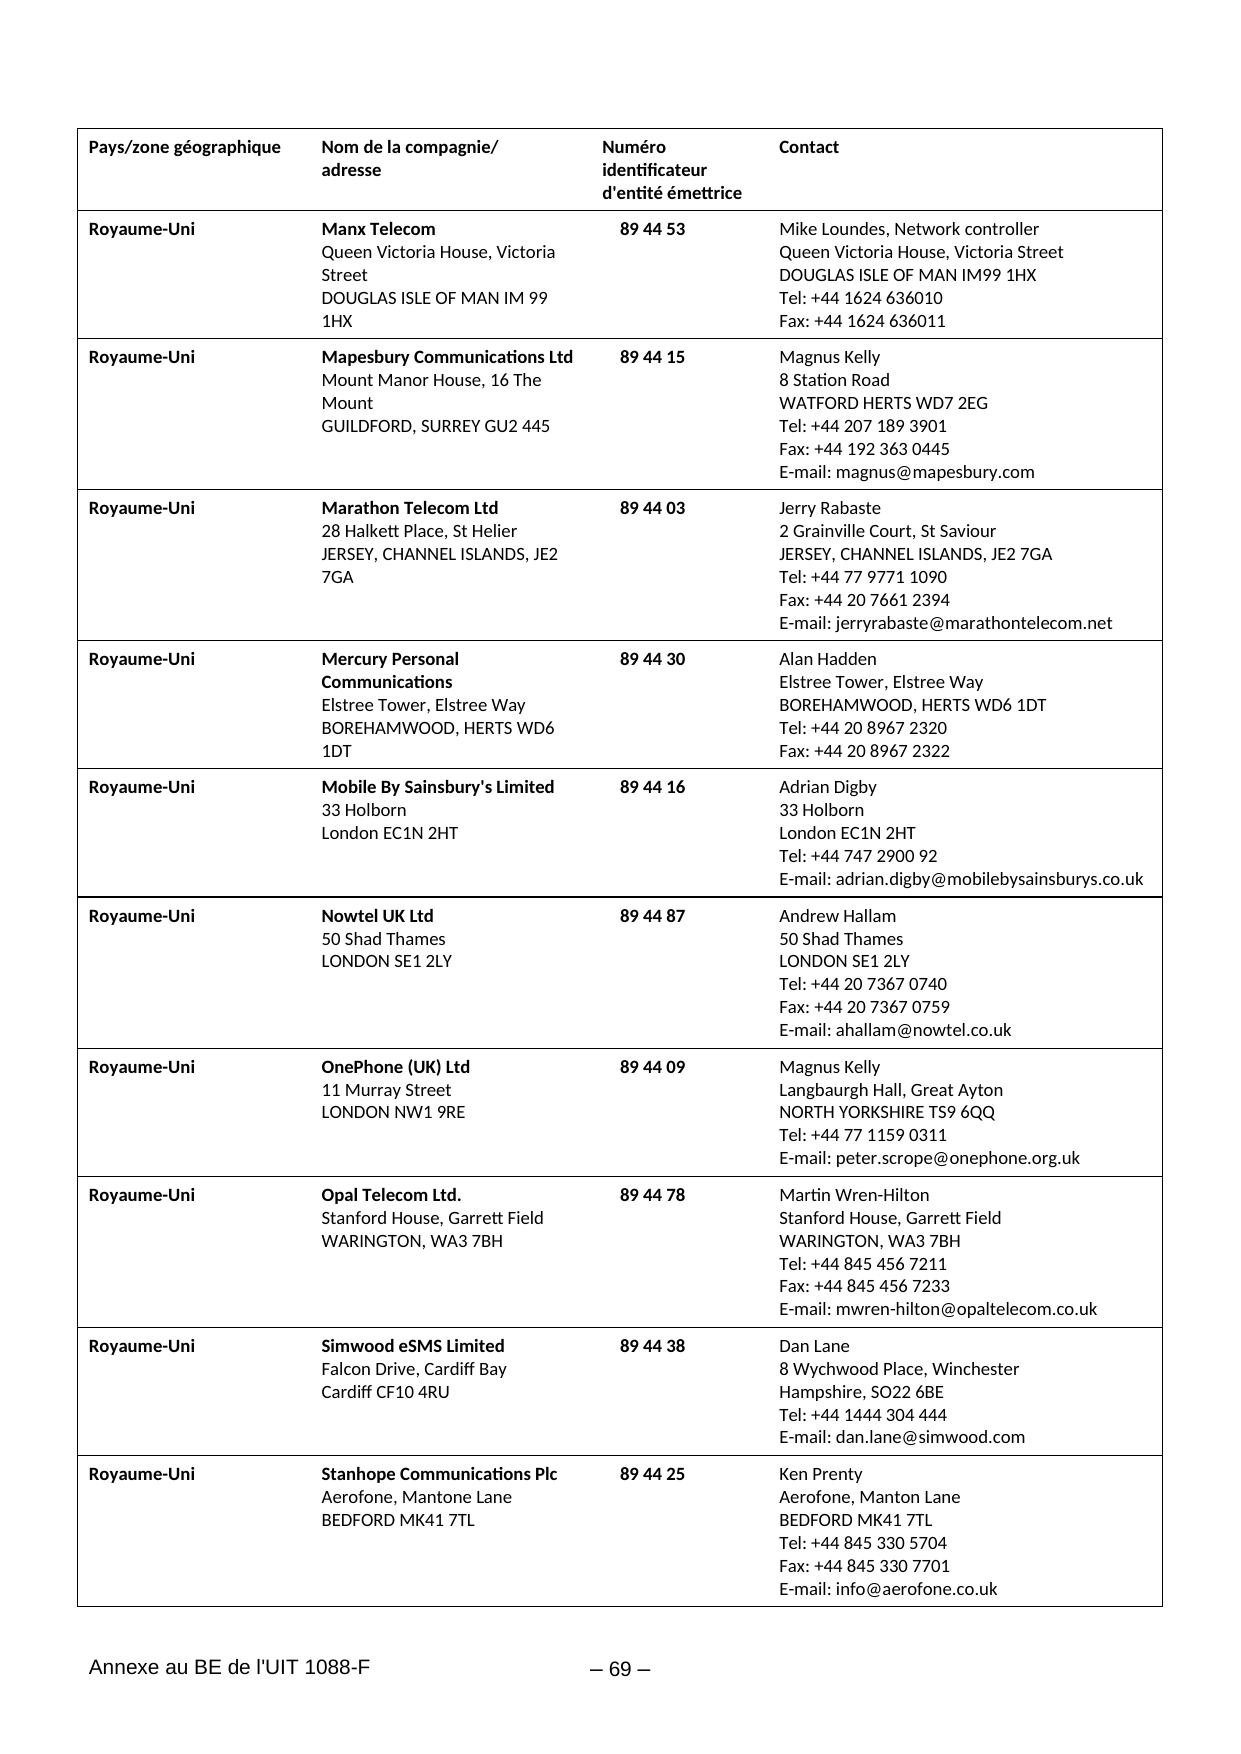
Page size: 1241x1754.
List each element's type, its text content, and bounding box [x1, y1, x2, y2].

table_header Contact [768, 129, 1162, 210]
table_header Pays/zone géographique [78, 129, 310, 210]
table_header Nom de la compagnie/ adresse [310, 129, 591, 210]
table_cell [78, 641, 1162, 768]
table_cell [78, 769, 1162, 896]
table_header Numéro identificateur d'entité émettrice [591, 129, 768, 210]
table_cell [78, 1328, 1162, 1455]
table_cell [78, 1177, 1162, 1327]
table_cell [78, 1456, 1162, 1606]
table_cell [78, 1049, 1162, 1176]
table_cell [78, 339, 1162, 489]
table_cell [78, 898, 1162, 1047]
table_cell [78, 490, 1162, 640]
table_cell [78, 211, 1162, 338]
